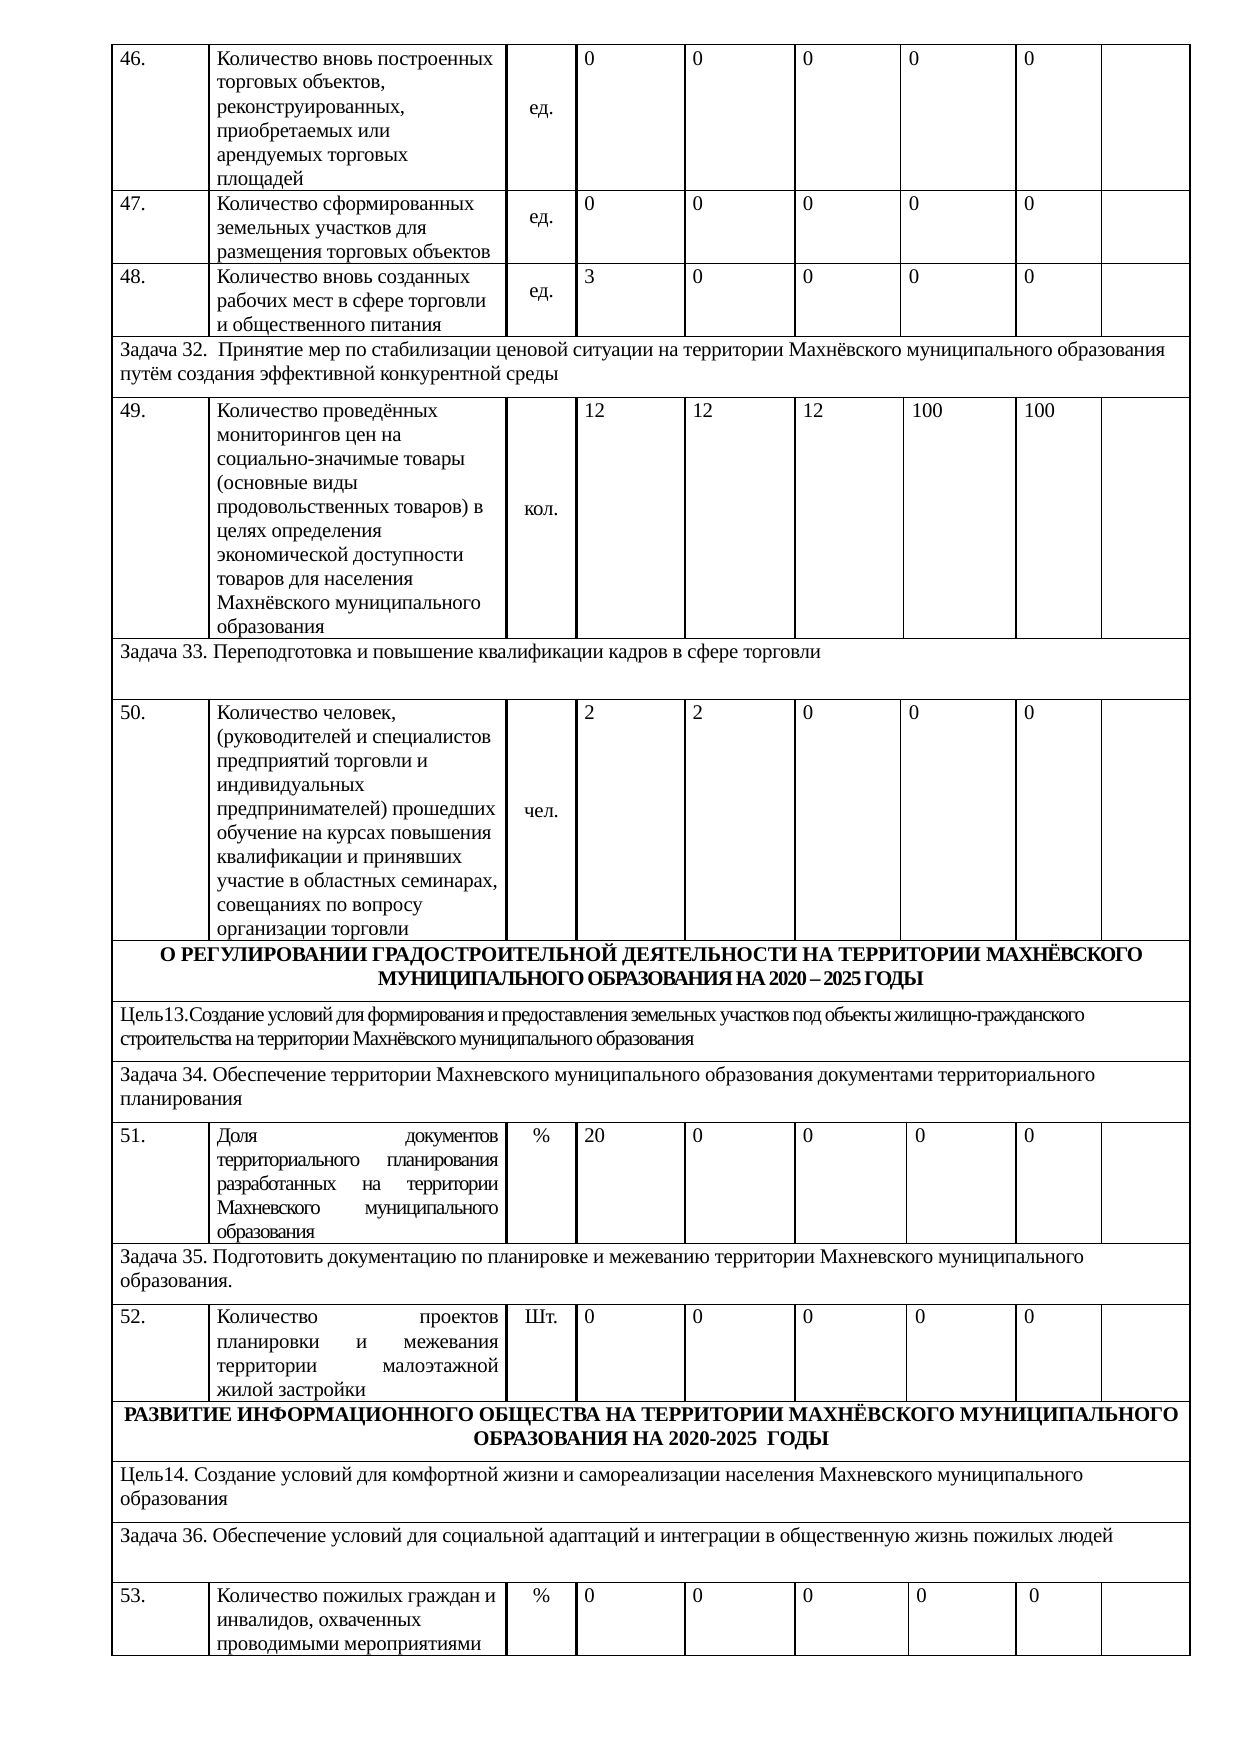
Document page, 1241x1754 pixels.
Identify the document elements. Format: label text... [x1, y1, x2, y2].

table_cell 47. [113, 191, 208, 263]
table_cell кол. [508, 398, 575, 638]
table_cell 0 [796, 191, 900, 263]
table_cell 0 [796, 45, 900, 190]
table_cell 100 [904, 398, 1015, 638]
table_cell 53. [113, 1583, 208, 1655]
table_cell РАЗВИТИЕ ИНФОРМАЦИОННОГО ОБЩЕСТВА НА ТЕРРИТОРИИ МАХНЁВСКОГО МУНИЦИПАЛЬНОГО ОБРАЗОВАНИЯ НА 2020-2025 ГОДЫ [113, 1402, 1189, 1461]
table_cell Задача 36. Обеспечение условий для социальной адаптаций и интеграции в общественную жизнь пожилых людей [113, 1523, 1189, 1582]
table_cell Цель14. Создание условий для комфортной жизни и самореализации населения Махневского муниципального образования [113, 1462, 1189, 1522]
table_cell 0 [578, 191, 684, 263]
table_cell 0 [901, 264, 1015, 336]
table_cell 0 [907, 1305, 1015, 1401]
table_cell % [508, 1123, 575, 1243]
table_cell 49. [113, 398, 208, 638]
table_cell 100 [1017, 398, 1101, 638]
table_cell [210, 1583, 505, 1655]
table_cell [1102, 398, 1189, 638]
table_cell [1102, 1583, 1189, 1655]
table_cell 0 [1017, 45, 1101, 190]
table_cell 20 [578, 1123, 684, 1243]
table_cell Количество сформированных земельных участков для размещения торговых объектов [210, 191, 505, 263]
table_cell 0 [1017, 1583, 1101, 1655]
table_cell 50. [113, 700, 208, 940]
table_cell О РЕГУЛИРОВАНИИ ГРАДОСТРОИТЕЛЬНОЙ ДЕЯТЕЛЬНОСТИ НА ТЕРРИТОРИИ МАХНЁВСКОГО МУНИЦИПАЛЬНОГО ОБРАЗОВАНИЯ НА 2020 – 2025 ГОДЫ [113, 941, 1189, 1001]
table_cell 51. [113, 1123, 208, 1243]
table_cell 0 [686, 191, 794, 263]
table_cell 0 [907, 1123, 1015, 1243]
table_cell 12 [796, 398, 903, 638]
table_cell [1102, 45, 1189, 190]
table_cell Задача 33. Переподготовка и повышение квалификации кадров в сфере торговли [113, 639, 1189, 699]
table_cell 0 [578, 1583, 684, 1655]
table_cell 0 [901, 45, 1015, 190]
table_cell [1102, 1123, 1189, 1243]
table_cell Задача 35. Подготовить документацию по планировке и межеванию территории Махневского муниципального образования. [113, 1244, 1189, 1303]
table_cell [1102, 191, 1189, 263]
table_cell 0 [578, 45, 684, 190]
table_cell [1102, 1305, 1189, 1401]
table_cell 52. [113, 1305, 208, 1401]
table_cell Количество человек, (руководителей и специалистов предприятий торговли и индивидуальных предпринимателей) прошедших обучение на курсах повышения квалификации и принявших участие в областных семинарах, совещаниях по вопросу организации торговли [210, 700, 505, 940]
table_cell 12 [578, 398, 684, 638]
table_cell Цель13.Создание условий для формирования и предоставления земельных участков под объекты жилищно-гражданского строительства на территории Махнёвского муниципального образования [113, 1002, 1189, 1061]
table_cell 3 [578, 264, 684, 336]
table_cell ед. [508, 264, 575, 336]
table_cell 0 [1017, 264, 1101, 336]
table_cell Шт. [508, 1305, 575, 1401]
table_cell Количество вновь созданных рабочих мест в сфере торговли и общественного питания [210, 264, 505, 336]
table_cell [1102, 264, 1189, 336]
table_cell ед. [508, 191, 575, 263]
table_cell 0 [909, 1583, 1015, 1655]
table_cell 0 [901, 191, 1015, 263]
table_cell Количество вновь построенных торговых объектов, реконструированных, приобретаемых или арендуемых торговых площадей [210, 45, 505, 190]
table_cell 0 [1017, 191, 1101, 263]
table_cell 0 [901, 700, 1015, 940]
table_cell 0 [686, 1583, 794, 1655]
table_cell 46. [113, 45, 208, 190]
table_cell % [508, 1583, 575, 1655]
table_cell 0 [796, 700, 900, 940]
table_cell 0 [686, 1305, 794, 1401]
table_cell 0 [796, 1583, 908, 1655]
table_cell 0 [686, 45, 794, 190]
table_cell 2 [686, 700, 794, 940]
table_cell 0 [578, 1305, 684, 1401]
table_cell Количество проектов планировки и межевания территории малоэтажной жилой застройки [210, 1305, 505, 1401]
table_cell 48. [113, 264, 208, 336]
table_cell 0 [1017, 1305, 1101, 1401]
table_cell [1102, 700, 1189, 940]
table_cell Задача 34. Обеспечение территории Махневского муниципального образования документами территориального планирования [113, 1062, 1189, 1122]
table_cell чел. [508, 700, 575, 940]
table_cell 0 [686, 264, 794, 336]
table_cell ед. [508, 45, 575, 190]
table_cell Доля документов территориального планирования разработанных на территории Махневского муниципального образования [210, 1123, 505, 1243]
table_cell 12 [686, 398, 794, 638]
table_cell 0 [796, 264, 900, 336]
table_cell 0 [796, 1305, 906, 1401]
table_cell 0 [1017, 700, 1101, 940]
table_cell Количество проведённых мониторингов цен на социально-значимые товары (основные виды продовольственных товаров) в целях определения экономической доступности товаров для населения Махнёвского муниципального образования [210, 398, 505, 638]
table_cell 0 [1017, 1123, 1101, 1243]
table_cell 0 [686, 1123, 794, 1243]
table_cell Задача 32. Принятие мер по стабилизации ценовой ситуации на территории Махнёвского муниципального образования путём создания эффективной конкурентной среды [113, 337, 1189, 397]
table_cell 2 [578, 700, 684, 940]
table_cell 0 [796, 1123, 906, 1243]
